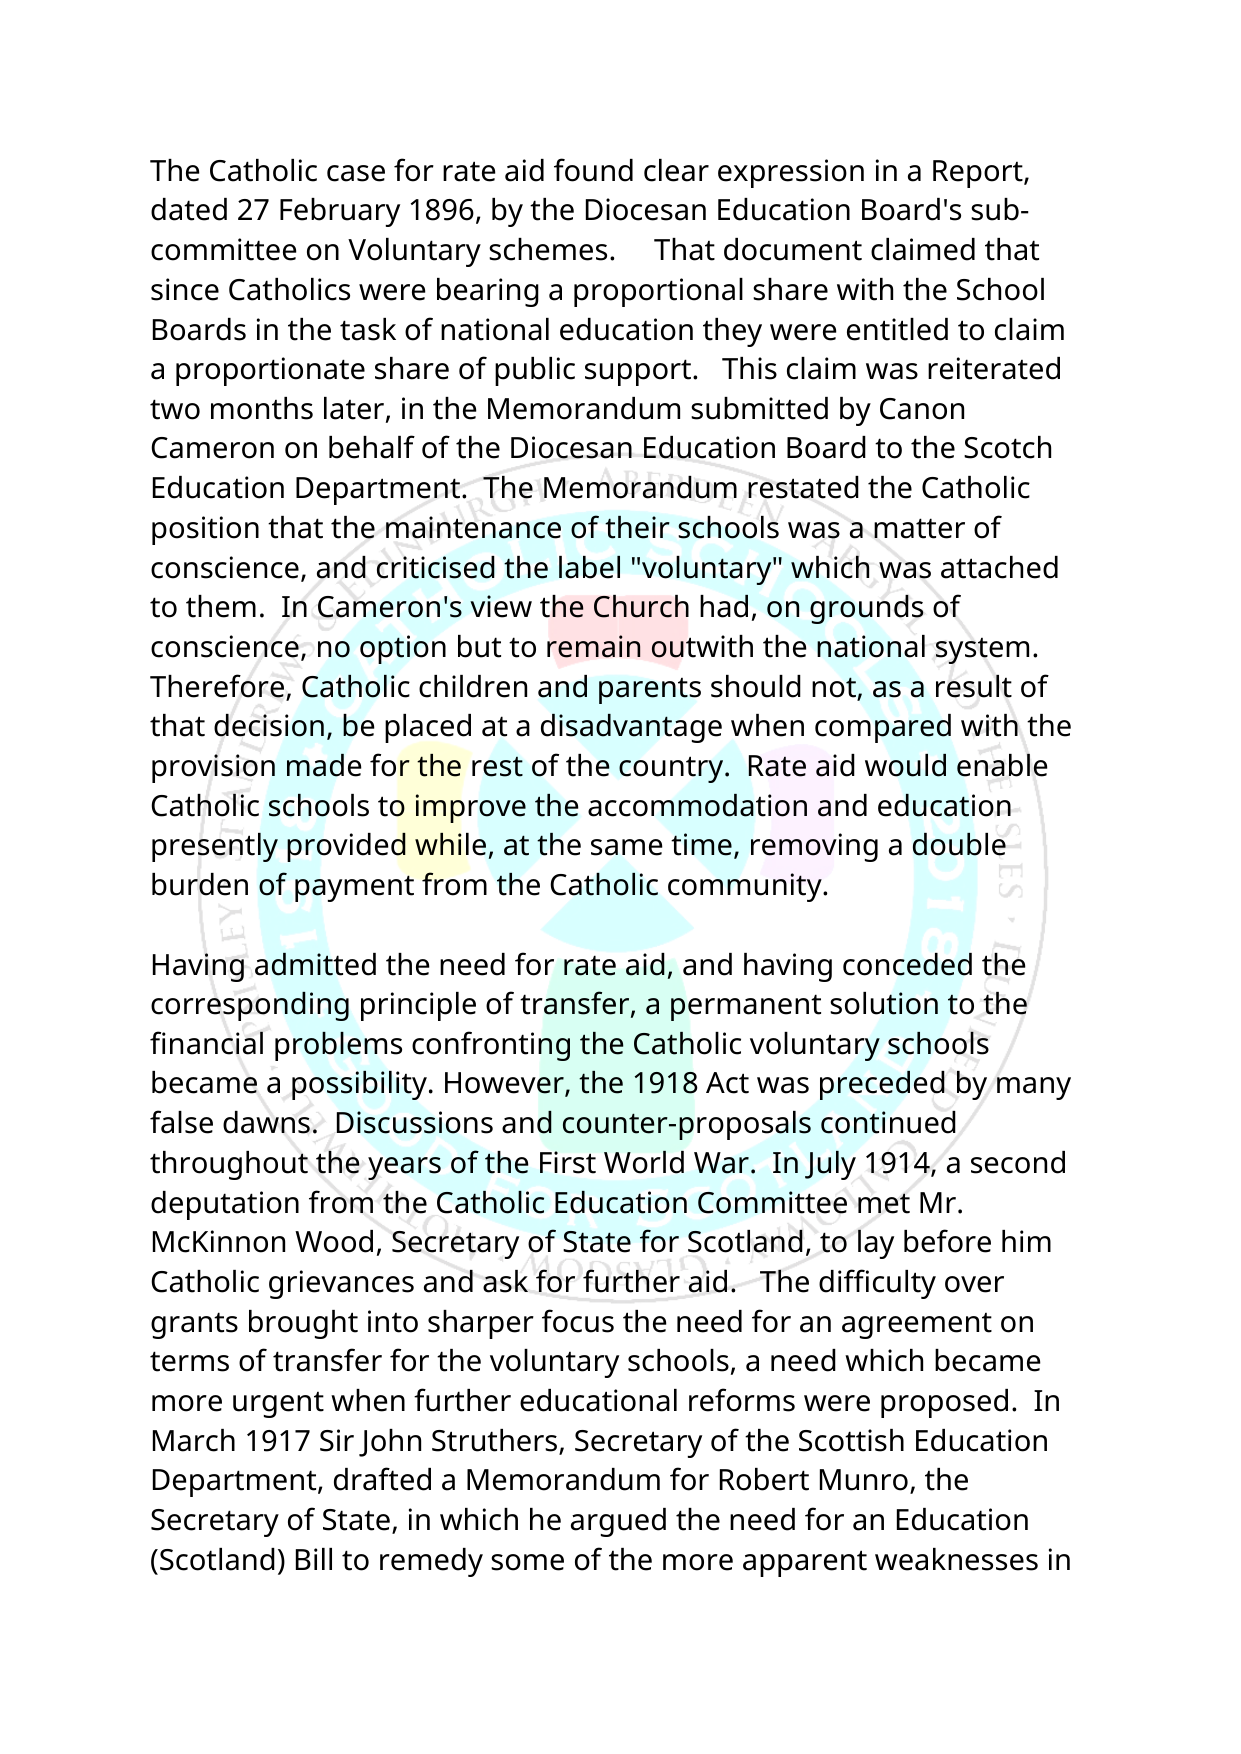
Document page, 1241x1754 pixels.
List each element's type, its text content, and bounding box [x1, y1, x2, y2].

text The Catholic case for rate aid found clear expression in a Report, dated 27 February 1896, by the Diocesan Education Board's sub-committee on Voluntary schemes. That document claimed that since Catholics were bearing a proportional share with the School Boards in the task of national education they were entitled to claim a proportionate share of public support. This claim was reiterated two months later, in the Memorandum submitted by Canon Cameron on behalf of the Diocesan Education Board to the Scotch Education Department. The Memorandum restated the Catholic position that the maintenance of their schools was a matter of conscience, and criticised the label "voluntary" which was attached to them. In Cameron's view the Church had, on grounds of conscience, no option but to remain outwith the national system. Therefore, Catholic children and parents should not, as a result of that decision, be placed at a disadvantage when compared with the provision made for the rest of the country. Rate aid would enable Catholic schools to improve the accommodation and education presently provided while, at the same time, removing a double burden of payment from the Catholic community. [150, 150, 1090, 904]
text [150, 944, 1090, 1579]
